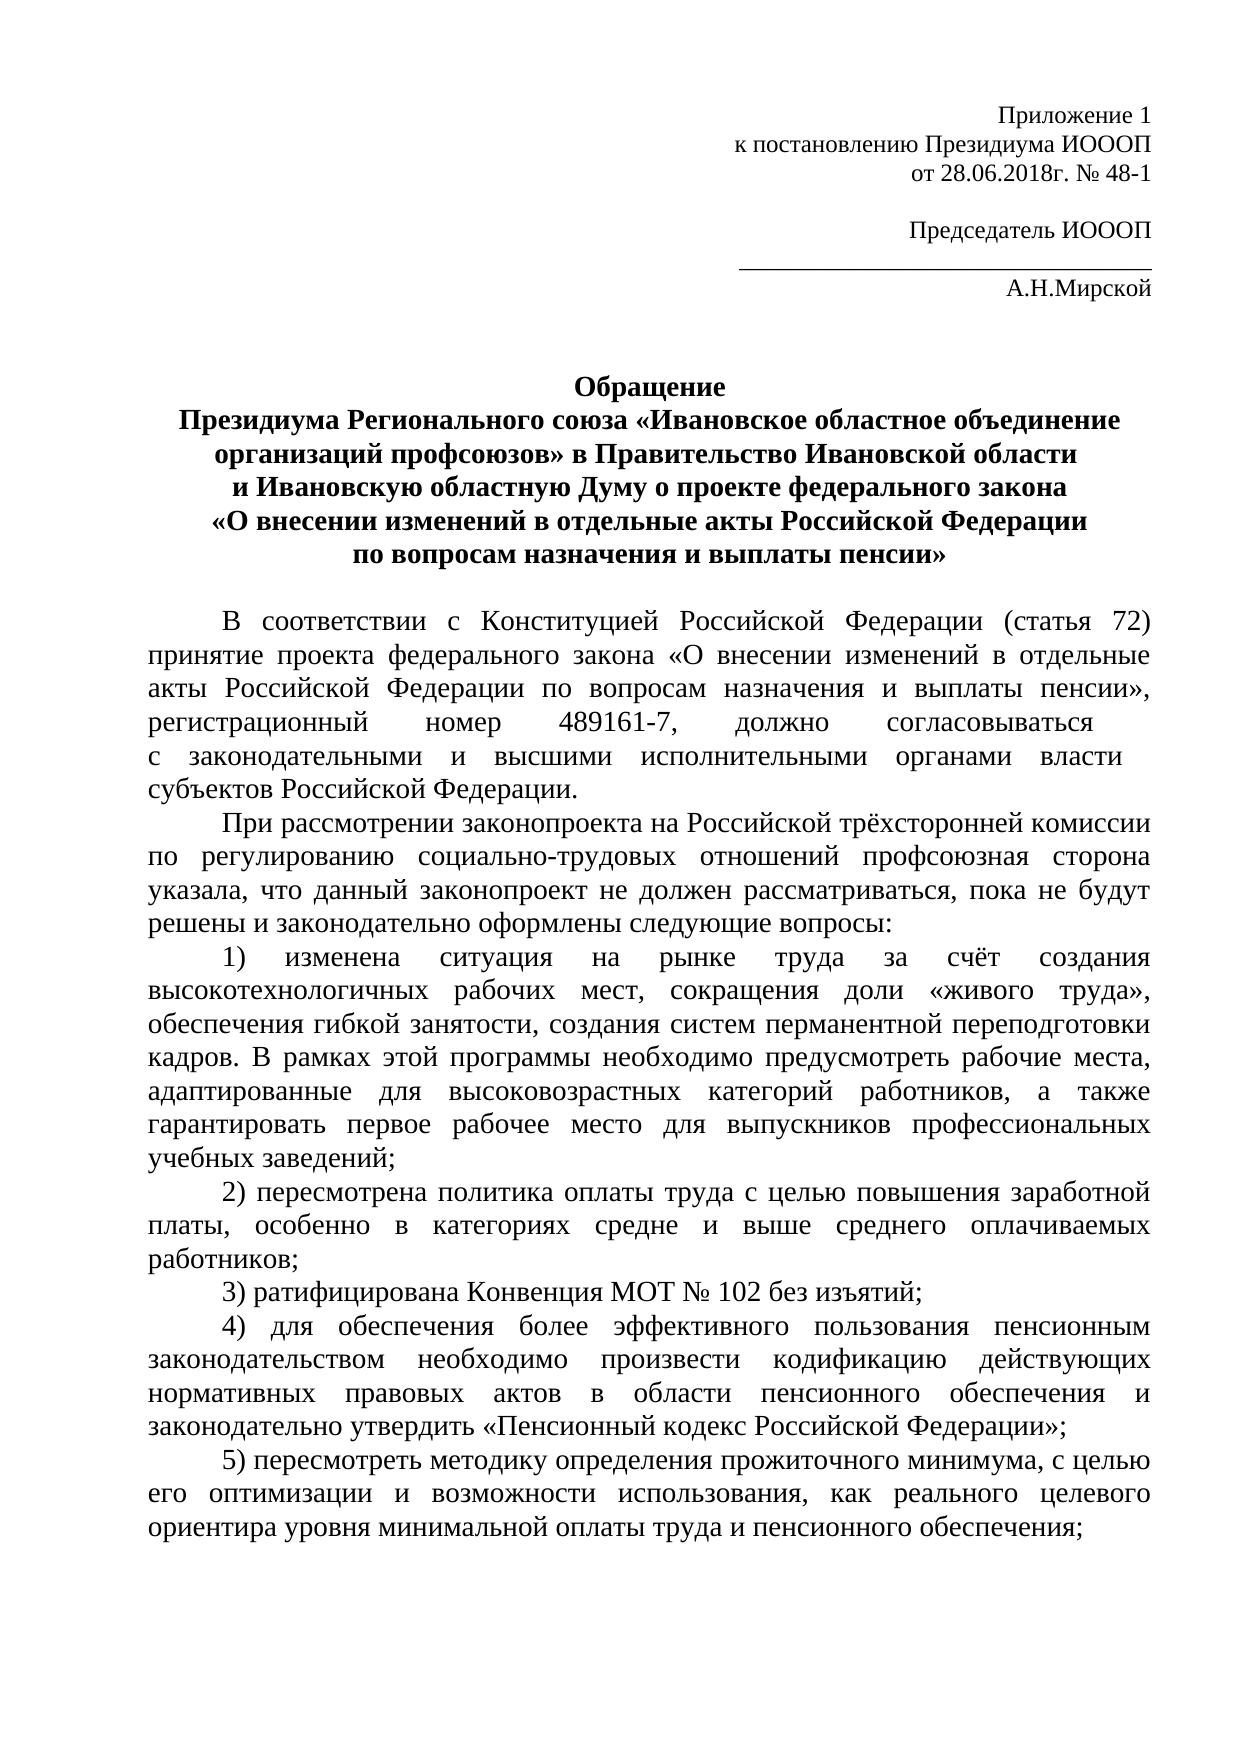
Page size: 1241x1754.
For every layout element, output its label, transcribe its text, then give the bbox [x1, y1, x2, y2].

text В соответствии с Конституцией Российской Федерации (статья 72) принятие проекта федерального закона «О внесении изменений в отдельные акты Российской Федерации по вопросам назначения и выплаты пенсии», регистрационный номер 489161-7, должно согласовываться с законодательными и высшими исполнительными органами власти субъектов Российской Федерации. [148, 603, 1152, 805]
text _________________________________ [207, 244, 1152, 273]
text Президиума Регионального союза «Ивановское областное объединение организаций профсоюзов» в Правительство Ивановской области и Ивановскую областную Думу о проекте федерального закона «О внесении изменений в отдельные акты Российской Федерации по вопросам назначения и выплаты пенсии» [148, 402, 1152, 570]
text Председатель ИОООП [207, 215, 1152, 244]
text 1) изменена ситуация на рынке труда за счёт создания высокотехнологичных рабочих мест, сокращения доли «живого труда», обеспечения гибкой занятости, создания систем перманентной переподготовки кадров. В рамках этой программы необходимо предусмотреть рабочие места, адаптированные для высоковозрастных категорий работников, а также гарантировать первое рабочее место для выпускников профессиональных учебных заведений; [148, 939, 1152, 1174]
text При рассмотрении законопроекта на Российской трёхсторонней комиссии по регулированию социально-трудовых отношений профсоюзная сторона указала, что данный законопроект не должен рассматриваться, пока не будут решены и законодательно оформлены следующие вопросы: [148, 805, 1152, 939]
text А.Н.Мирской [207, 273, 1152, 302]
text Приложение 1 [148, 100, 1152, 129]
text 4) для обеспечения более эффективного пользования пенсионным законодательством необходимо произвести кодификацию действующих нормативных правовых актов в области пенсионного обеспечения и законодательно утвердить «Пенсионный кодекс Российской Федерации»; [148, 1308, 1152, 1442]
text к постановлению Президиума ИОООП [207, 129, 1152, 158]
text 5) пересмотреть методику определения прожиточного минимума, с целью его оптимизации и возможности использования, как реального целевого ориентира уровня минимальной оплаты труда и пенсионного обеспечения; [148, 1442, 1152, 1543]
text от 28.06.2018г. № 48-1 [207, 158, 1152, 187]
text 3) ратифицирована Конвенция МОТ № 102 без изъятий; [148, 1274, 1152, 1308]
text 2) пересмотрена политика оплаты труда с целью повышения заработной платы, особенно в категориях средне и выше среднего оплачиваемых работников; [148, 1174, 1152, 1274]
text Обращение [148, 369, 1152, 402]
